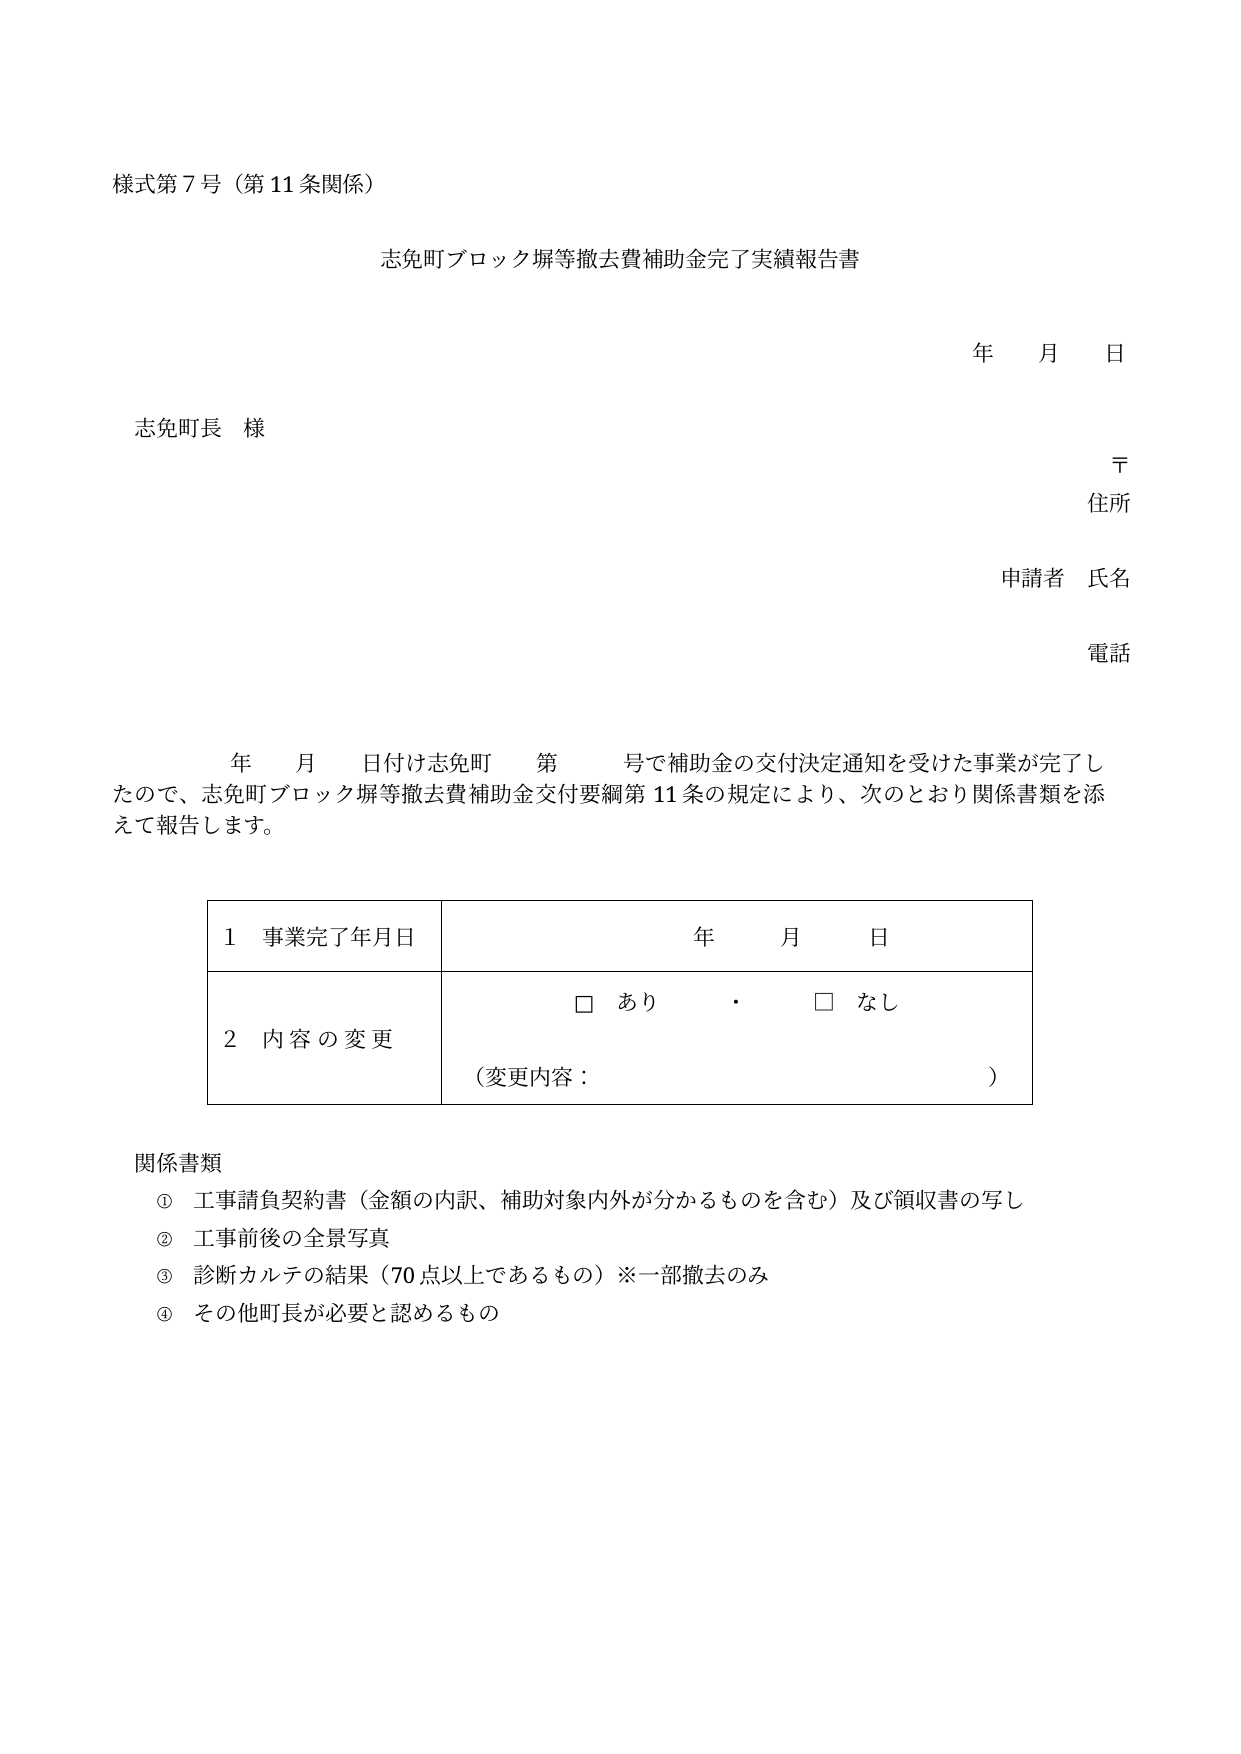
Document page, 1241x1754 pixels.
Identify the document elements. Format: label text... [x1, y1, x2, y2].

text 電話 [112, 633, 1131, 671]
text 様式第７号（第11条関係） [112, 164, 1128, 202]
list 診断カルテの結果（70点以上であるもの）※一部撤去のみ [156, 1255, 1128, 1293]
text 年 月 日付け志免町 第 号で補助金の交付決定通知を受けた事業が完了したので、志免町ブロック塀等撤去費補助金交付要綱第11条の規定により、次のとおり関係書類を添えて報告します。 [112, 746, 1107, 840]
table_header 年 月 日 [442, 901, 1032, 971]
table_cell □ あり ・ □ なし （変更内容： ） [442, 972, 1032, 1104]
text 志免町ブロック塀等撤去費補助金完了実績報告書 [112, 239, 1128, 277]
table_cell ２ 内容の変更 [208, 972, 441, 1104]
text 申請者 氏名 [112, 558, 1131, 596]
list その他町長が必要と認めるもの [156, 1293, 1128, 1330]
text 関係書類 [112, 1143, 1128, 1180]
list 工事前後の全景写真 [156, 1218, 1128, 1255]
text 年 月 日 [112, 333, 1126, 371]
text 志免町長 様 [112, 408, 1040, 446]
text 〒 [112, 446, 1131, 483]
list 工事請負契約書（金額の内訳、補助対象内外が分かるものを含む）及び領収書の写し [156, 1180, 1128, 1218]
table_header １ 事業完了年月日 [208, 901, 441, 971]
text 住所 [112, 483, 1131, 521]
